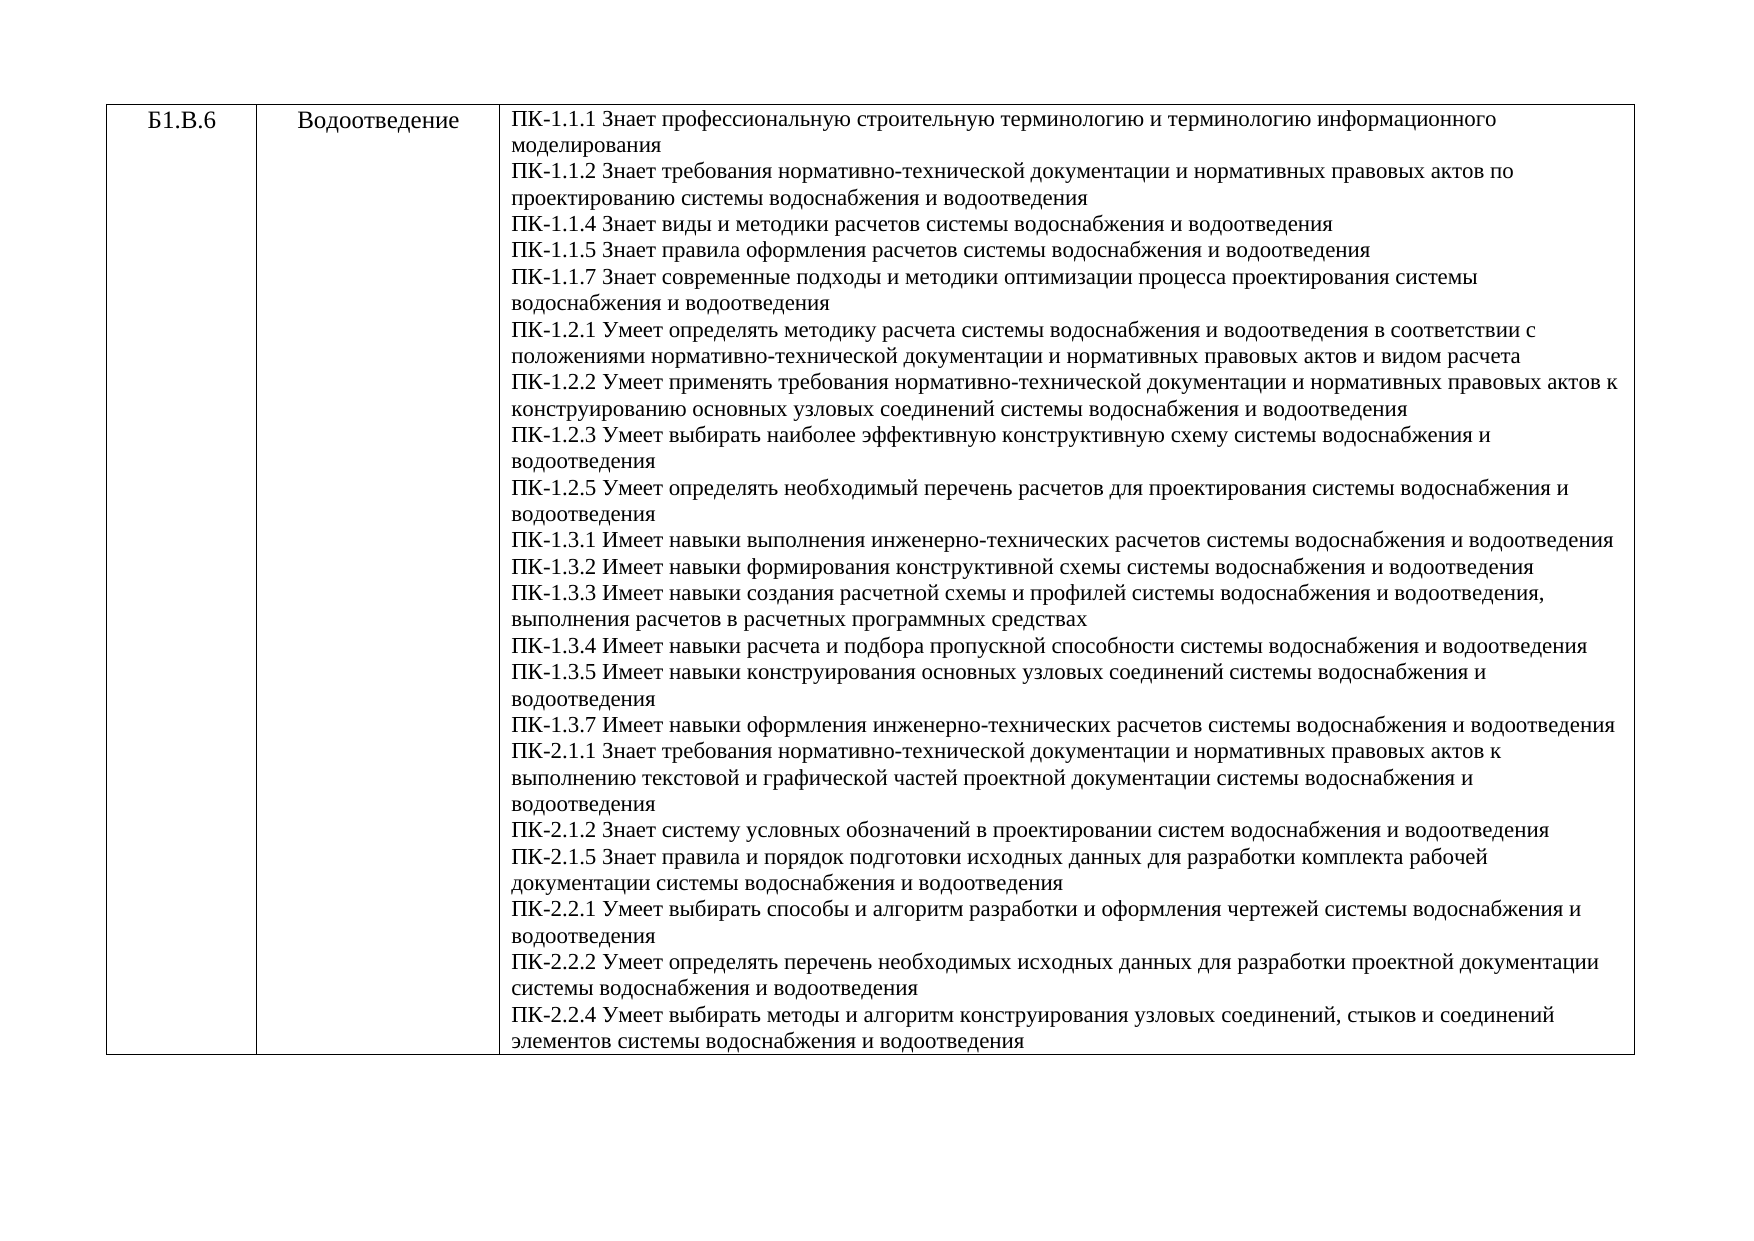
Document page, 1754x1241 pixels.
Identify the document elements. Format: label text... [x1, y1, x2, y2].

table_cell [500, 105, 1634, 1053]
table_cell Б1.В.6 [107, 105, 256, 1053]
table_cell Водоотведение [257, 105, 499, 1053]
